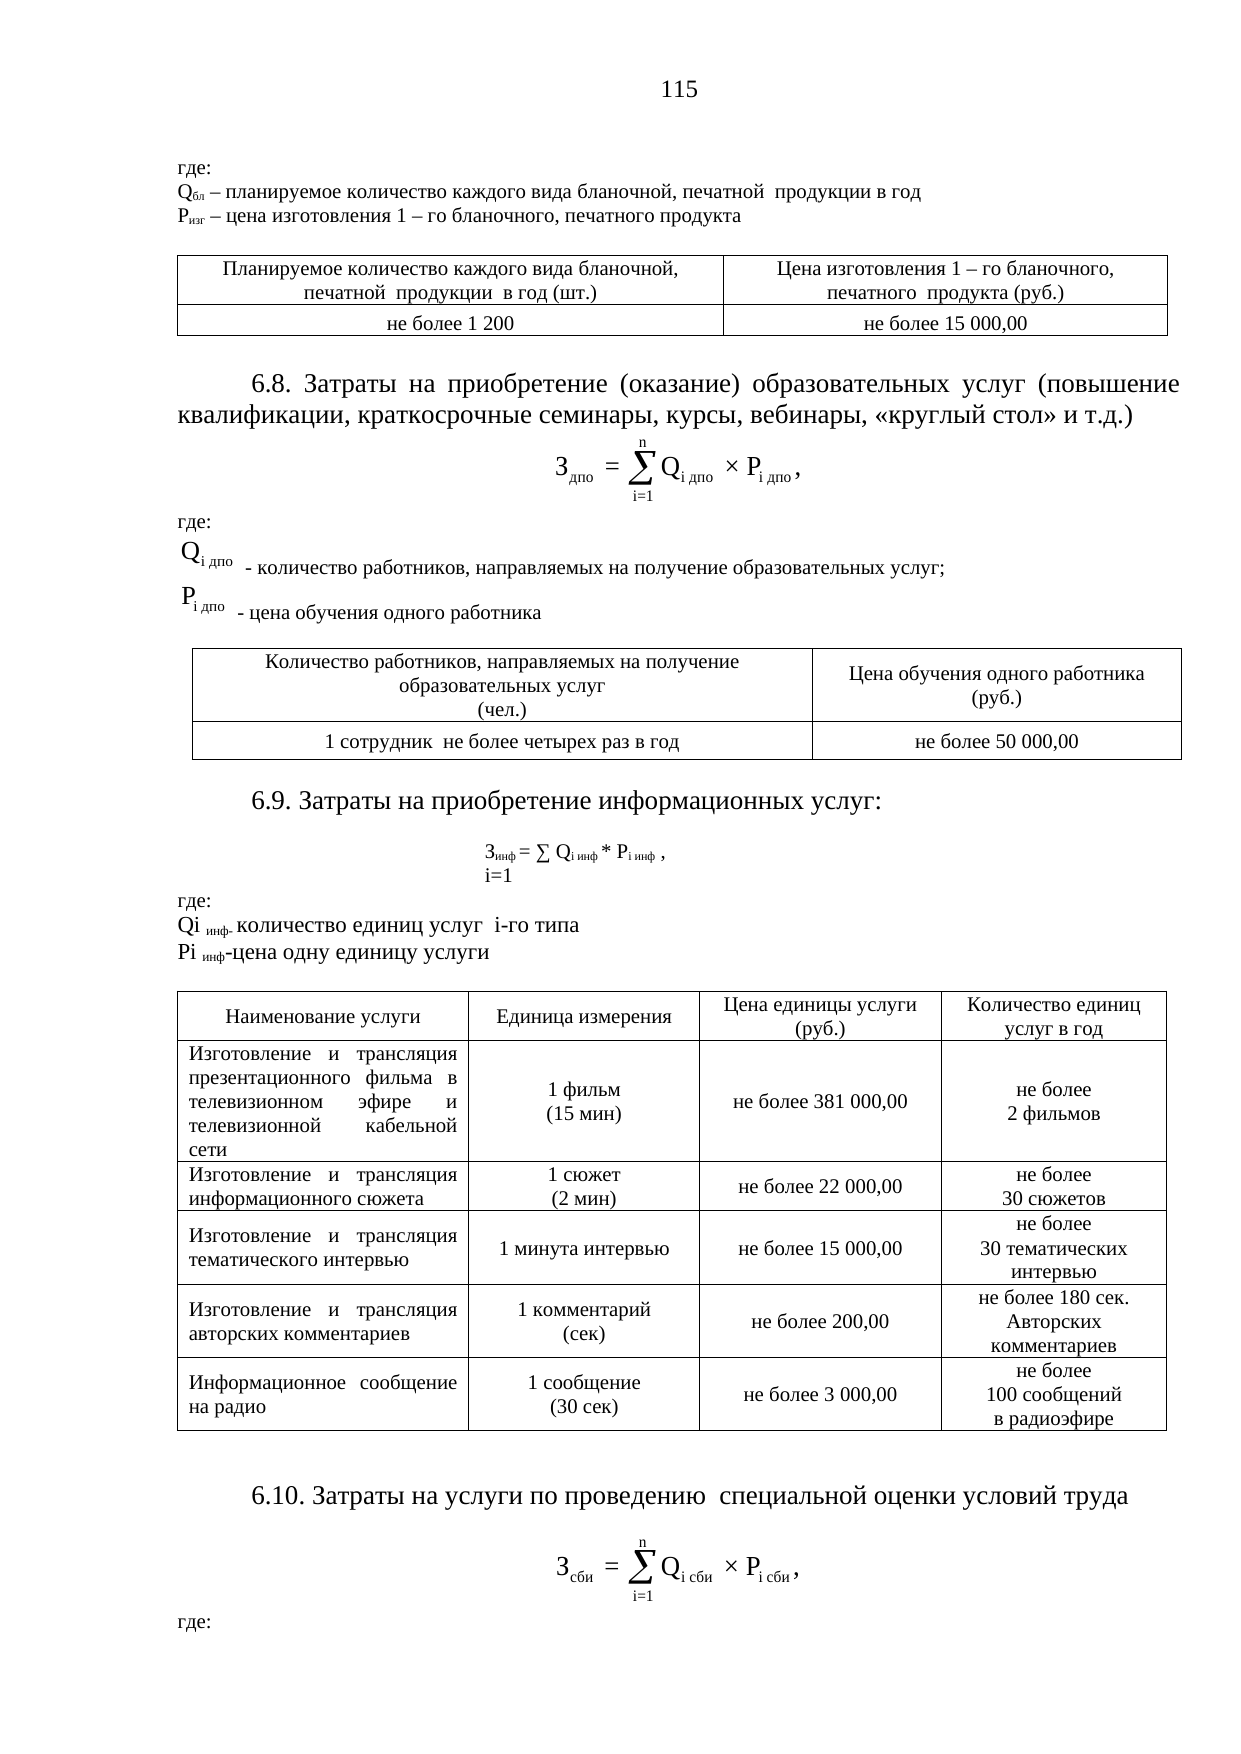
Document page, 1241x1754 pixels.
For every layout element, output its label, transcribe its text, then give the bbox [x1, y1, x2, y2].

text Зинф = ∑ Qi инф * Pi инф , [177, 839, 1181, 863]
text Qбл – планируемое количество каждого вида бланочной, печатной продукции в год [177, 179, 1181, 203]
text где: [177, 509, 1181, 533]
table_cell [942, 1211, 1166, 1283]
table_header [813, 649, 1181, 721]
text 6.8. Затраты на приобретение (оказание) образовательных услуг (повышение квалификации, краткосрочные семинары, курсы, вебинары, «круглый стол» и т.д.) [177, 367, 1181, 430]
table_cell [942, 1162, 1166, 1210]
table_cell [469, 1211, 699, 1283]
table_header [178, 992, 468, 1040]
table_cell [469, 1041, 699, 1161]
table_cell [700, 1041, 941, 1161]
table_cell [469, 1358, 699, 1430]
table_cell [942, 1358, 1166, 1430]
text 6.9. Затраты на приобретение информационных услуг: [177, 784, 1181, 815]
text Qi инф- количество единиц услуг i-го типа [177, 912, 1181, 938]
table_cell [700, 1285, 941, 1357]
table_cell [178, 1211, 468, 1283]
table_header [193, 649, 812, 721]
text i=1 [177, 863, 1181, 887]
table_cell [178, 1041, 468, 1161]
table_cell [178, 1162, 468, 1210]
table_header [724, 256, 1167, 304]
text где: [177, 155, 1181, 179]
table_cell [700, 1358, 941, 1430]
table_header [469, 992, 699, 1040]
text 6.10. Затраты на услуги по проведению специальной оценки условий труда [177, 1479, 1181, 1510]
text - количество работников, направляемых на получение образовательных услуг; [177, 533, 1181, 579]
text Pi инф-цена одну единицу услуги [177, 938, 1181, 964]
text где: [177, 887, 1181, 912]
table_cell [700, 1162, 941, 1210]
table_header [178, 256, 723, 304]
text где: [177, 1609, 1181, 1633]
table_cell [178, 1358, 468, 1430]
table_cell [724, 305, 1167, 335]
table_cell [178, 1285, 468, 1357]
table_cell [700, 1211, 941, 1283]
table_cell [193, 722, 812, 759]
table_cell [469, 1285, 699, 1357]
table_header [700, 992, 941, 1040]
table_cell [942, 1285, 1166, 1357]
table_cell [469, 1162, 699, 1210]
text - цена обучения одного работника [177, 579, 1181, 624]
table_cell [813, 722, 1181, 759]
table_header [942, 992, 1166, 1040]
text Pизг – цена изготовления 1 – го бланочного, печатного продукта [177, 203, 1181, 227]
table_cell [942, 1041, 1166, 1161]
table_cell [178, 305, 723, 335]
